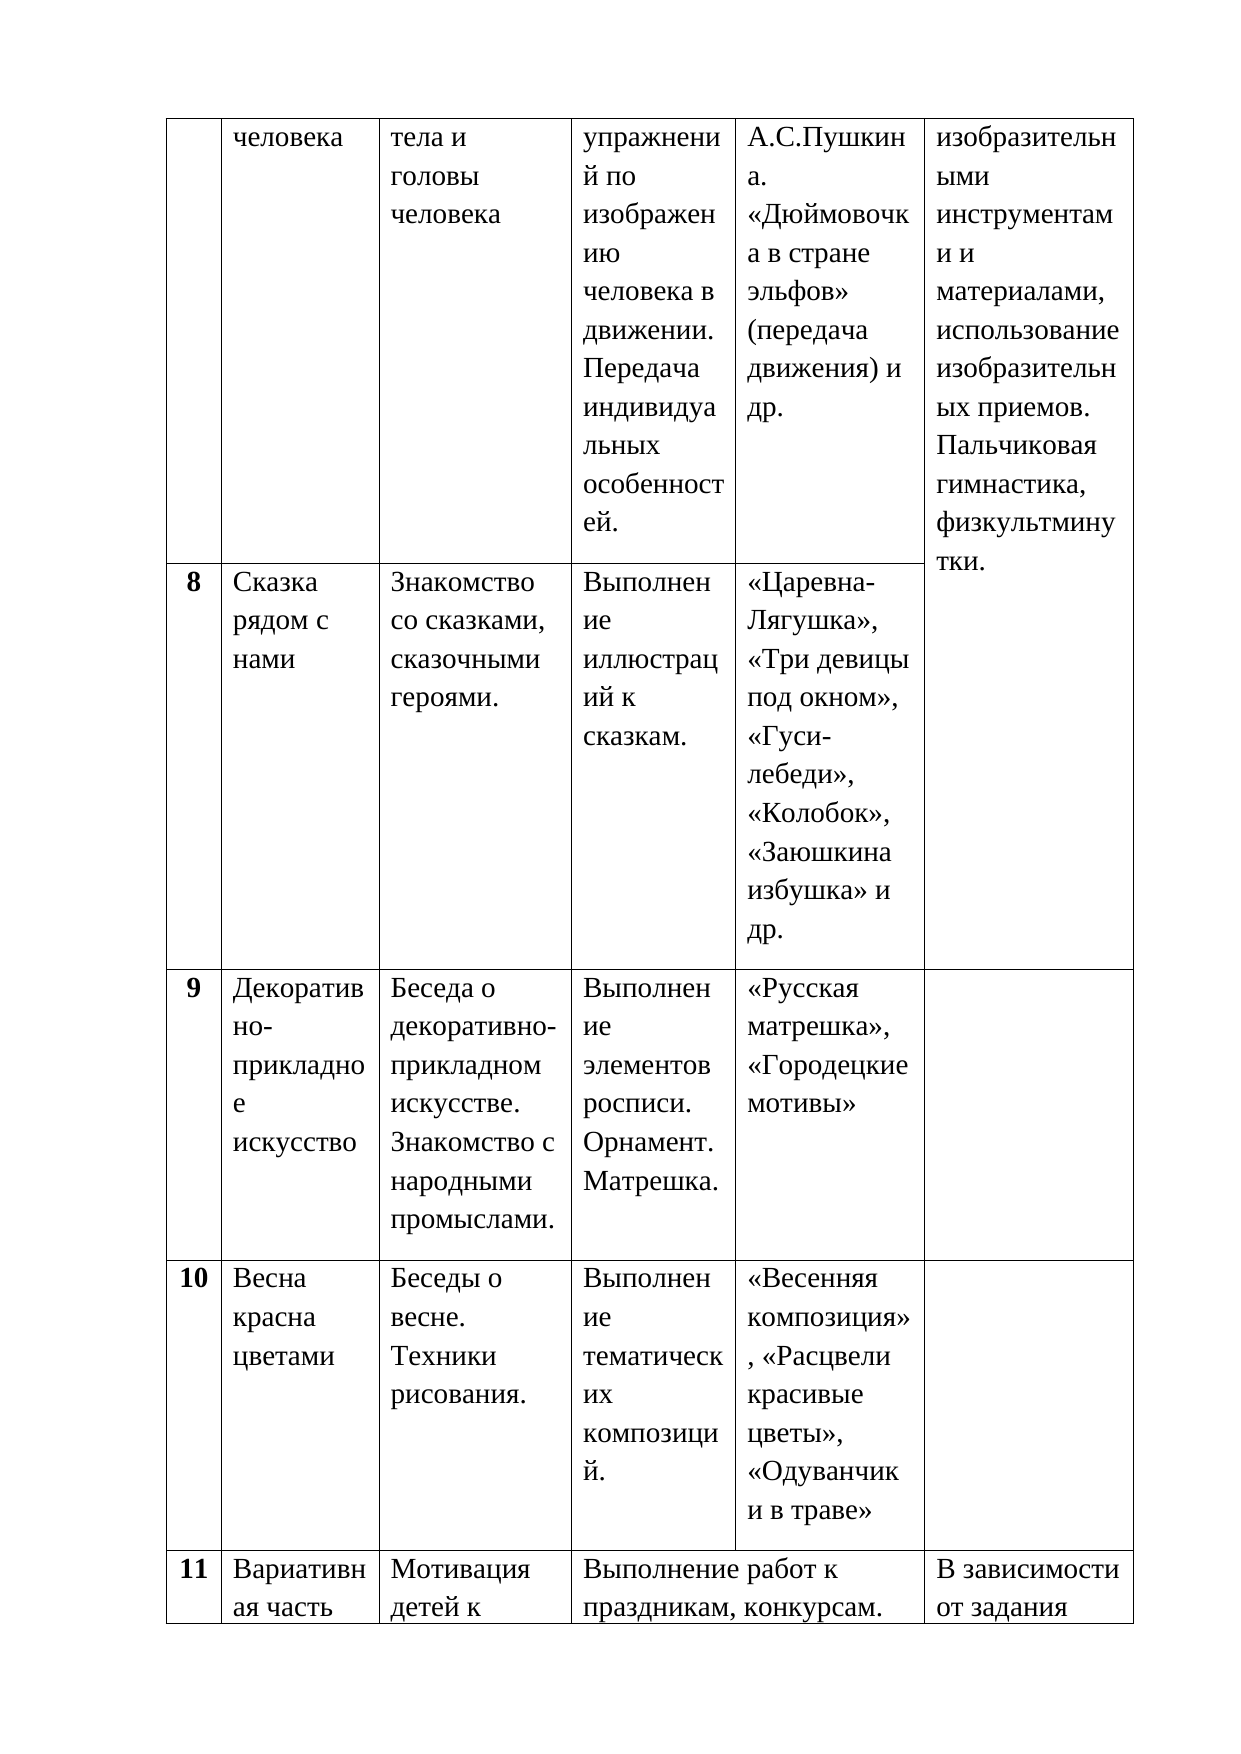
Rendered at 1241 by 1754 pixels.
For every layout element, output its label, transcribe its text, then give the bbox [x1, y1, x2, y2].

table_cell Сказка рядом с нами [222, 564, 379, 969]
table_cell Выполнение иллюстраций к сказкам. [572, 564, 735, 969]
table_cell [222, 119, 379, 563]
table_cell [925, 1551, 1133, 1623]
table_cell Знакомство со сказками, сказочными героями. [380, 564, 571, 969]
table_cell «Русская матрешка», «Городецкие мотивы» [736, 970, 924, 1259]
table_cell 8 [167, 564, 221, 969]
table_cell Декоративно-прикладное искусство [222, 970, 379, 1259]
table_cell Вариативная часть [222, 1551, 379, 1623]
table_cell «Весенняя композиция», «Расцвели красивые цветы», «Одуванчики в траве» [736, 1261, 924, 1550]
table_cell [925, 1261, 1133, 1550]
table_cell «Царевна-Лягушка», «Три девицы под окном», «Гуси-лебеди», «Колобок», «Заюшкина избушка» и др. [736, 564, 924, 969]
table_cell 11 [167, 1551, 221, 1623]
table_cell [572, 119, 735, 563]
table_cell Беседа о декоративно-прикладном искусстве. Знакомство с народными промыслами. [380, 970, 571, 1259]
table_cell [572, 1551, 924, 1623]
table_cell Выполнение элементов росписи. Орнамент. Матрешка. [572, 970, 735, 1259]
table_cell 10 [167, 1261, 221, 1550]
table_cell Выполнение тематических композиций. [572, 1261, 735, 1550]
table_cell 7 [167, 119, 221, 563]
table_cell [380, 119, 571, 563]
table_cell Весна красна цветами [222, 1261, 379, 1550]
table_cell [736, 119, 924, 563]
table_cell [380, 1551, 571, 1623]
table_cell 9 [167, 970, 221, 1259]
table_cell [925, 119, 1133, 969]
table_cell Беседы о весне. Техники рисования. [380, 1261, 571, 1550]
table_cell [925, 970, 1133, 1259]
